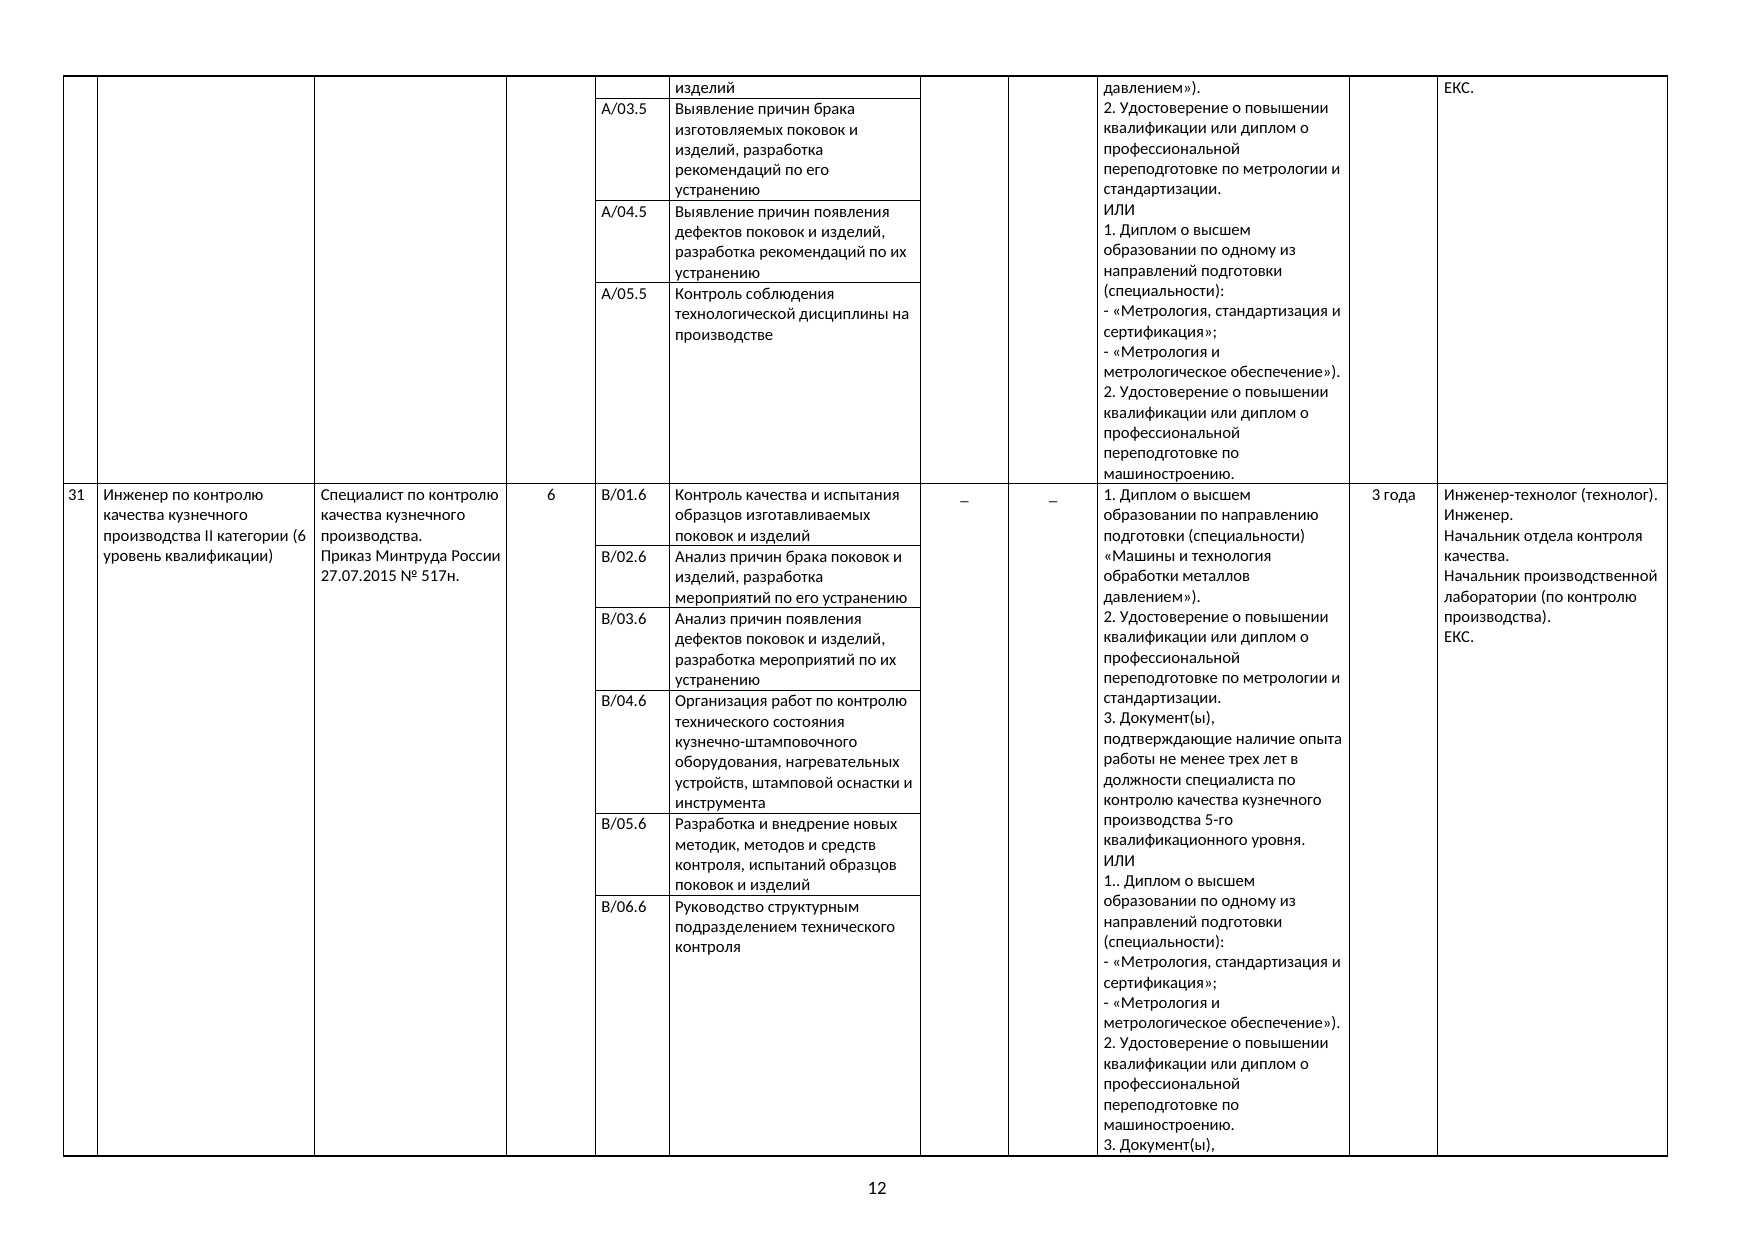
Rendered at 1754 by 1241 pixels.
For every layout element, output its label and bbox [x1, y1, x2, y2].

table_cell [670, 201, 920, 282]
table_cell [507, 77, 595, 483]
table_cell [1098, 77, 1349, 483]
table_cell [670, 896, 920, 1155]
table_cell [1438, 77, 1667, 483]
table_cell [596, 896, 669, 1155]
table_cell [596, 546, 669, 607]
table_cell [596, 99, 669, 200]
table_cell [670, 283, 920, 483]
table_cell [1098, 484, 1349, 1155]
table_cell [596, 201, 669, 282]
table_cell [596, 814, 669, 895]
table_cell [596, 608, 669, 690]
table_cell [64, 77, 97, 483]
table_cell [507, 484, 595, 1155]
table_cell [670, 546, 920, 607]
table_cell [921, 77, 1008, 483]
table_cell [670, 608, 920, 690]
table_cell [596, 283, 669, 483]
table_cell [670, 691, 920, 813]
table_cell [596, 691, 669, 813]
table_cell [64, 484, 97, 1155]
table_cell [1350, 484, 1437, 1155]
table_cell [98, 484, 314, 1155]
table_cell [670, 484, 920, 545]
table_cell [670, 814, 920, 895]
table_cell [670, 77, 920, 98]
table_cell [1438, 484, 1667, 1155]
table_cell [1350, 77, 1437, 483]
table_cell [315, 484, 506, 1155]
table_cell [98, 77, 314, 483]
table_cell [596, 77, 669, 98]
table_cell [1009, 484, 1097, 1155]
table_cell [1009, 77, 1097, 483]
table_cell [315, 77, 506, 483]
table_cell [596, 484, 669, 545]
table_cell [921, 484, 1008, 1155]
table_cell [670, 99, 920, 200]
